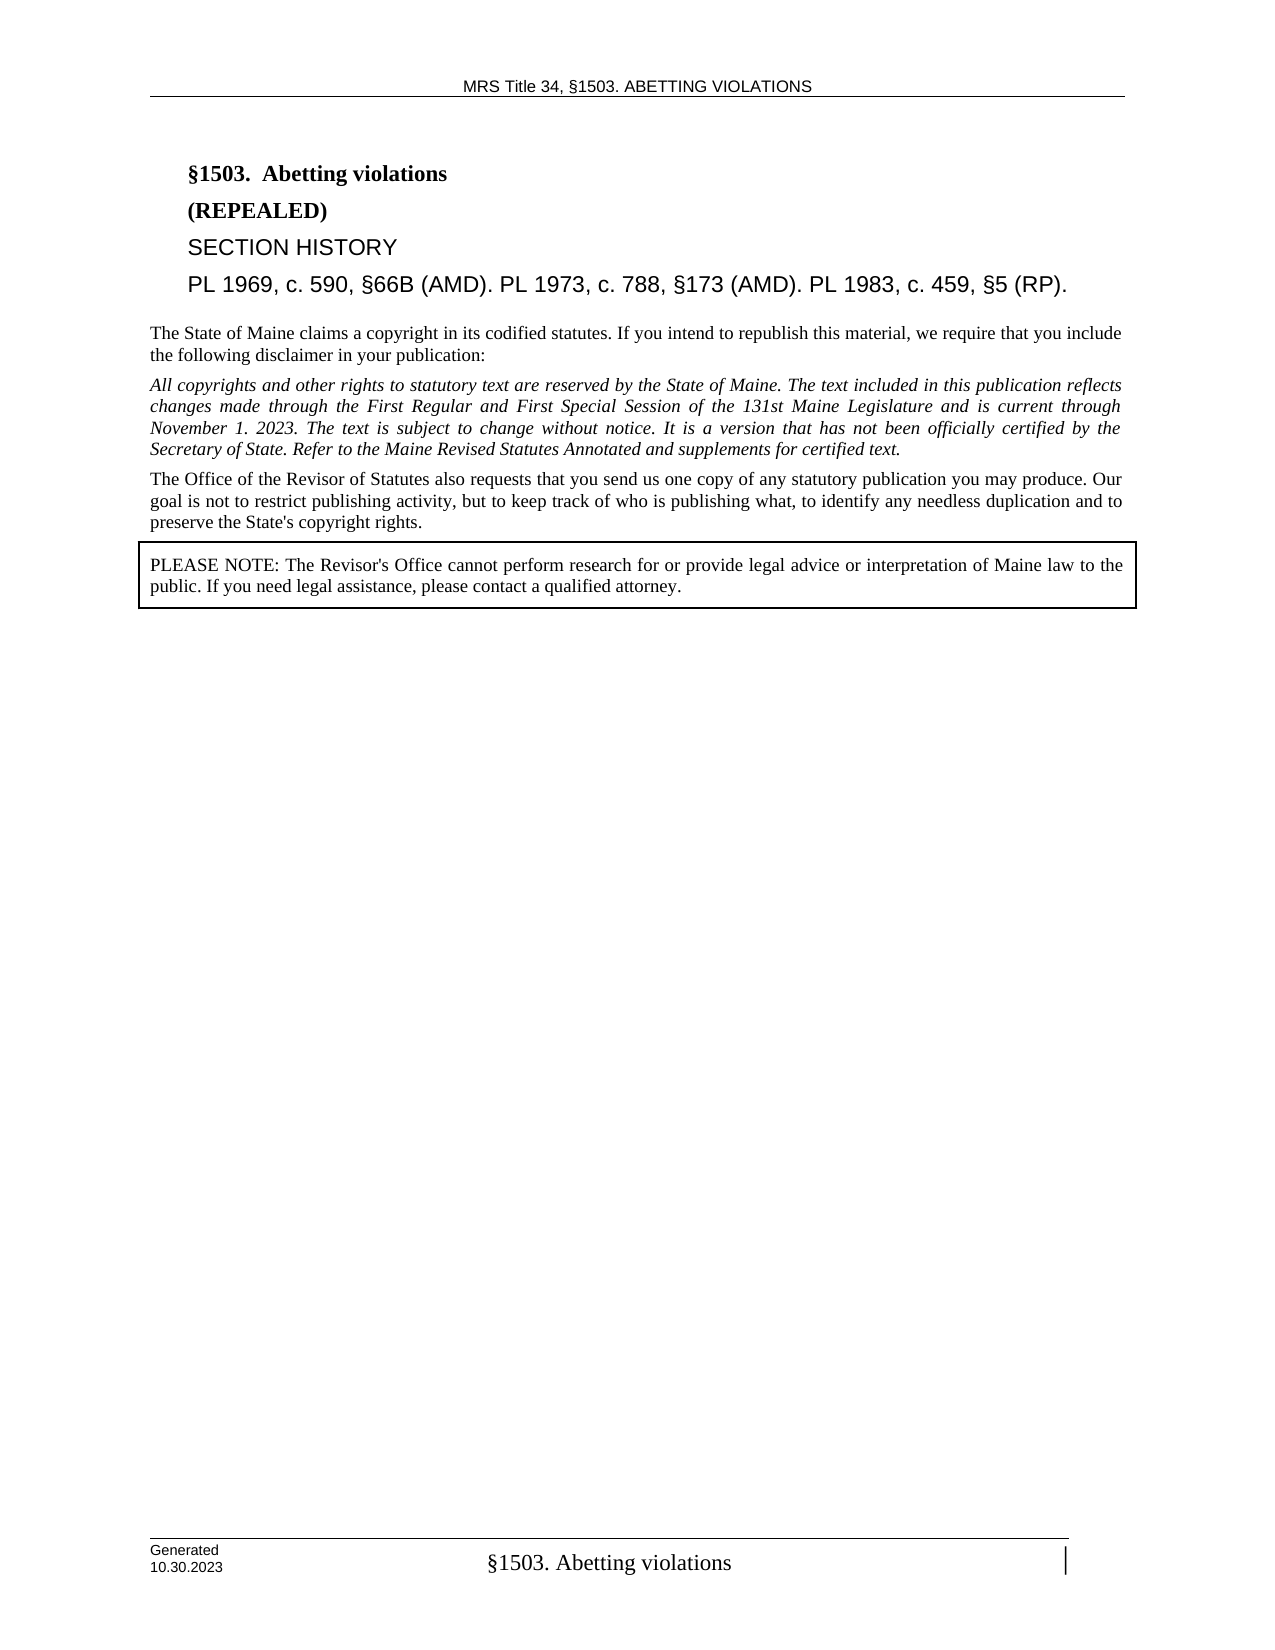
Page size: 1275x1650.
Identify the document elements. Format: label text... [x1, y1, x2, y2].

text §1503. Abetting violations [187, 160, 1125, 187]
text PL 1969, c. 590, §66B (AMD). PL 1973, c. 788, §173 (AMD). PL 1983, c. 459, §5 (RP). [187, 271, 1125, 297]
text All copyrights and other rights to statutory text are reserved by the State of Maine. The text included in this publication reflects changes made through the First Regular and First Special Session of the 131st Maine Legislature and is current through November 1. 2023 . The text is subject to change without notice. It is a version that has not been officially certified by the Secretary of State. Refer to the Maine Revised Statutes Annotated and supplements for certified text. [150, 373, 1125, 460]
text The Office of the Revisor of Statutes also requests that you send us one copy of any statutory publication you may produce. Our goal is not to restrict publishing activity, but to keep track of who is publishing what, to identify any needless duplication and to preserve the State's copyright rights. [150, 468, 1125, 533]
text The State of Maine claims a copyright in its codified statutes. If you intend to republish this material, we require that you include the following disclaimer in your publication: [150, 322, 1125, 365]
text PLEASE NOTE: The Revisor's Office cannot perform research for or provide legal advice or interpretation of Maine law to the public. If you need legal assistance, please contact a qualified attorney. [140, 543, 1135, 607]
text (REPEALED) [187, 197, 1125, 223]
text SECTION HISTORY [187, 234, 1125, 260]
